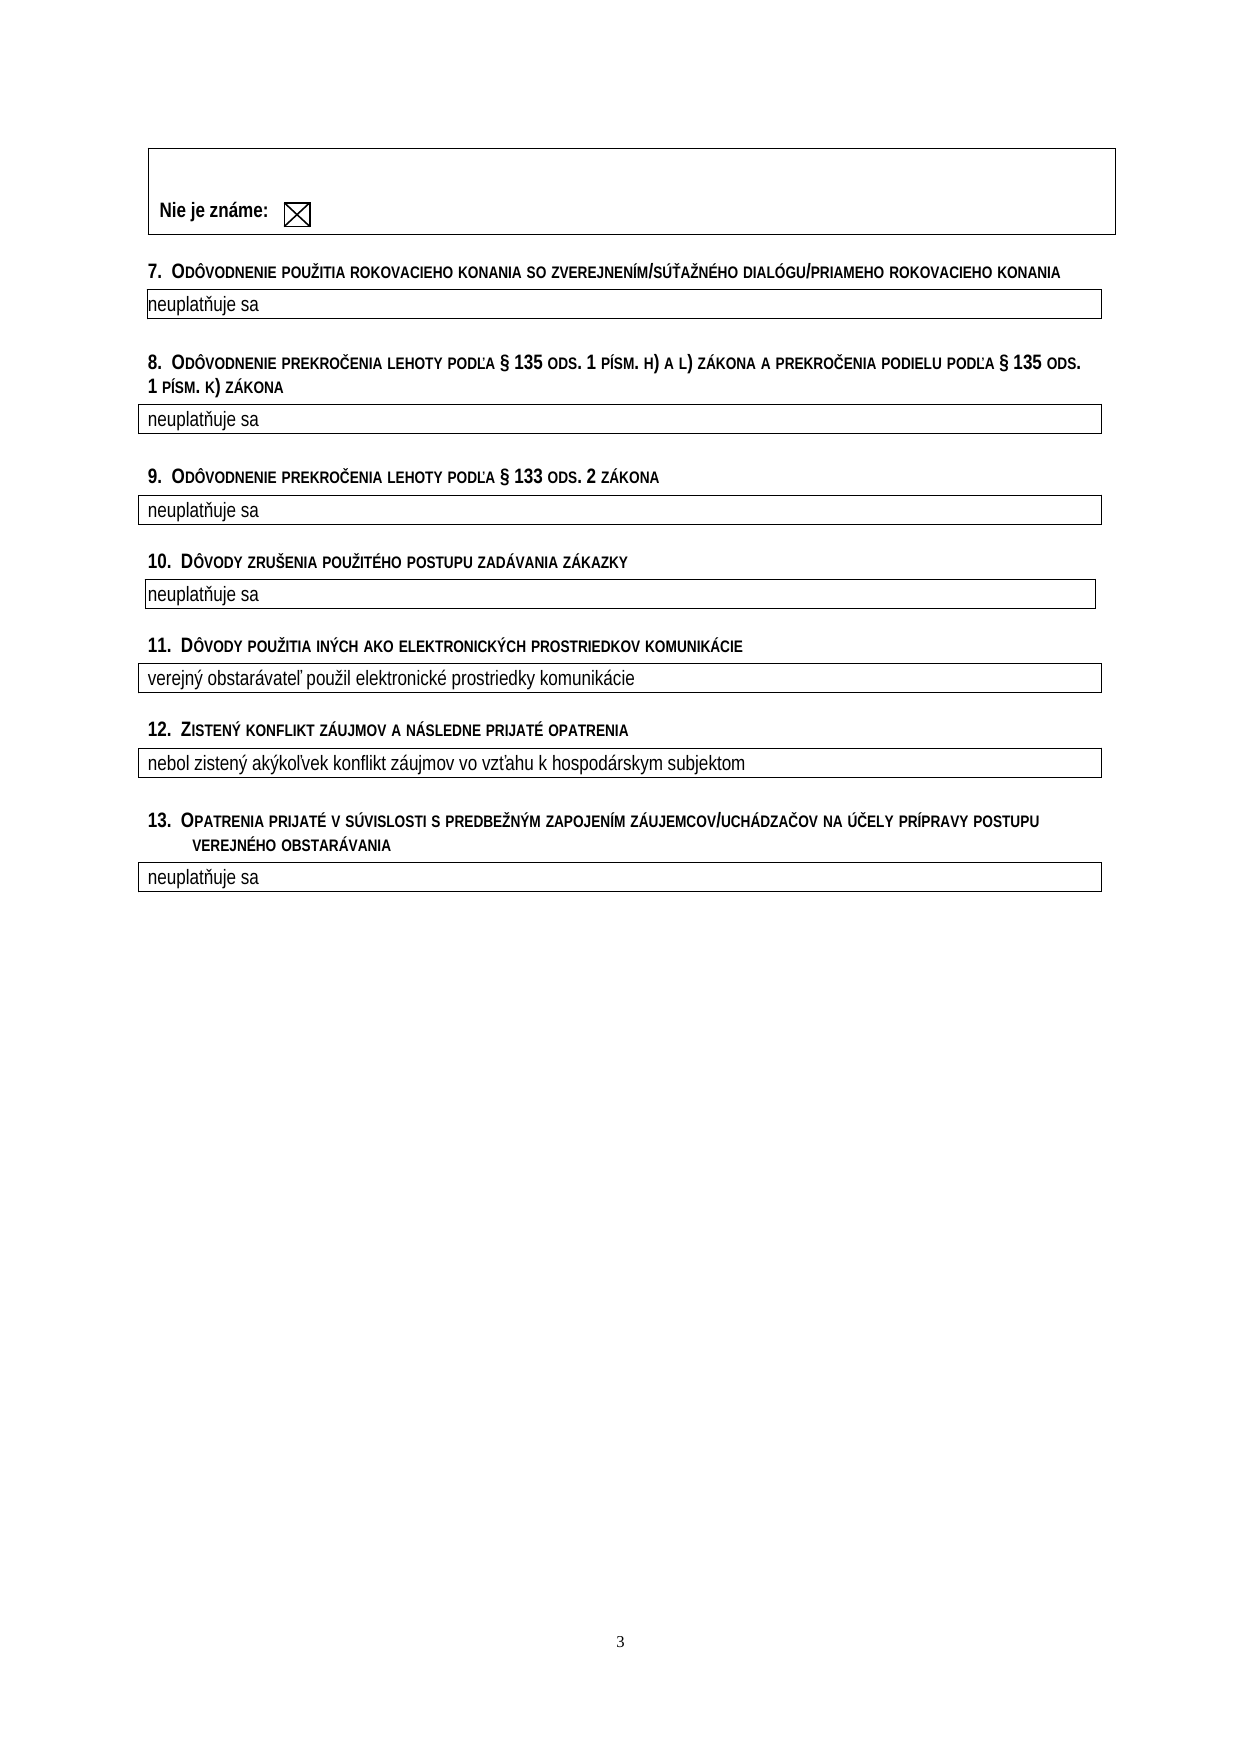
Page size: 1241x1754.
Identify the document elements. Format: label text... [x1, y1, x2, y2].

text neuplatňuje sa [146, 580, 1095, 608]
text 8. Odôvodnenie prekročenia lehoty podľa § 135 ods. 1 písm. h) a l) zákona a prekročenia podielu podľa § 135 ods. 1 písm. k) zákona [148, 350, 1093, 398]
text 9. Odôvodnenie prekročenia lehoty podľa § 133 ods. 2 zákona [148, 464, 1093, 488]
text 10. Dôvody zrušenia použitého postupu zadávania zákazky [148, 549, 1093, 573]
text nebol zistený akýkoľvek konflikt záujmov vo vzťahu k hospodárskym subjektom [139, 749, 1101, 777]
text 7. Odôvodnenie použitia rokovacieho konania so zverejnením/súťažného dialógu/priameho rokovacieho konania [148, 259, 1093, 283]
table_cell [149, 149, 1115, 234]
text verejný obstarávateľ použil elektronické prostriedky komunikácie [139, 664, 1101, 692]
text neuplatňuje sa [139, 405, 1101, 433]
text 13. Opatrenia prijaté v súvislosti s predbežným zapojením záujemcov/uchádzačov na účely prípravy postupu verejného obstarávania [148, 808, 1093, 856]
text 12. Zistený konflikt záujmov a následne prijaté opatrenia [148, 717, 1093, 741]
text neuplatňuje sa [139, 863, 1101, 891]
text neuplatňuje sa [148, 290, 1101, 318]
text neuplatňuje sa [139, 496, 1101, 524]
text 11. Dôvody použitia iných ako elektronických prostriedkov komunikácie [148, 633, 1093, 657]
